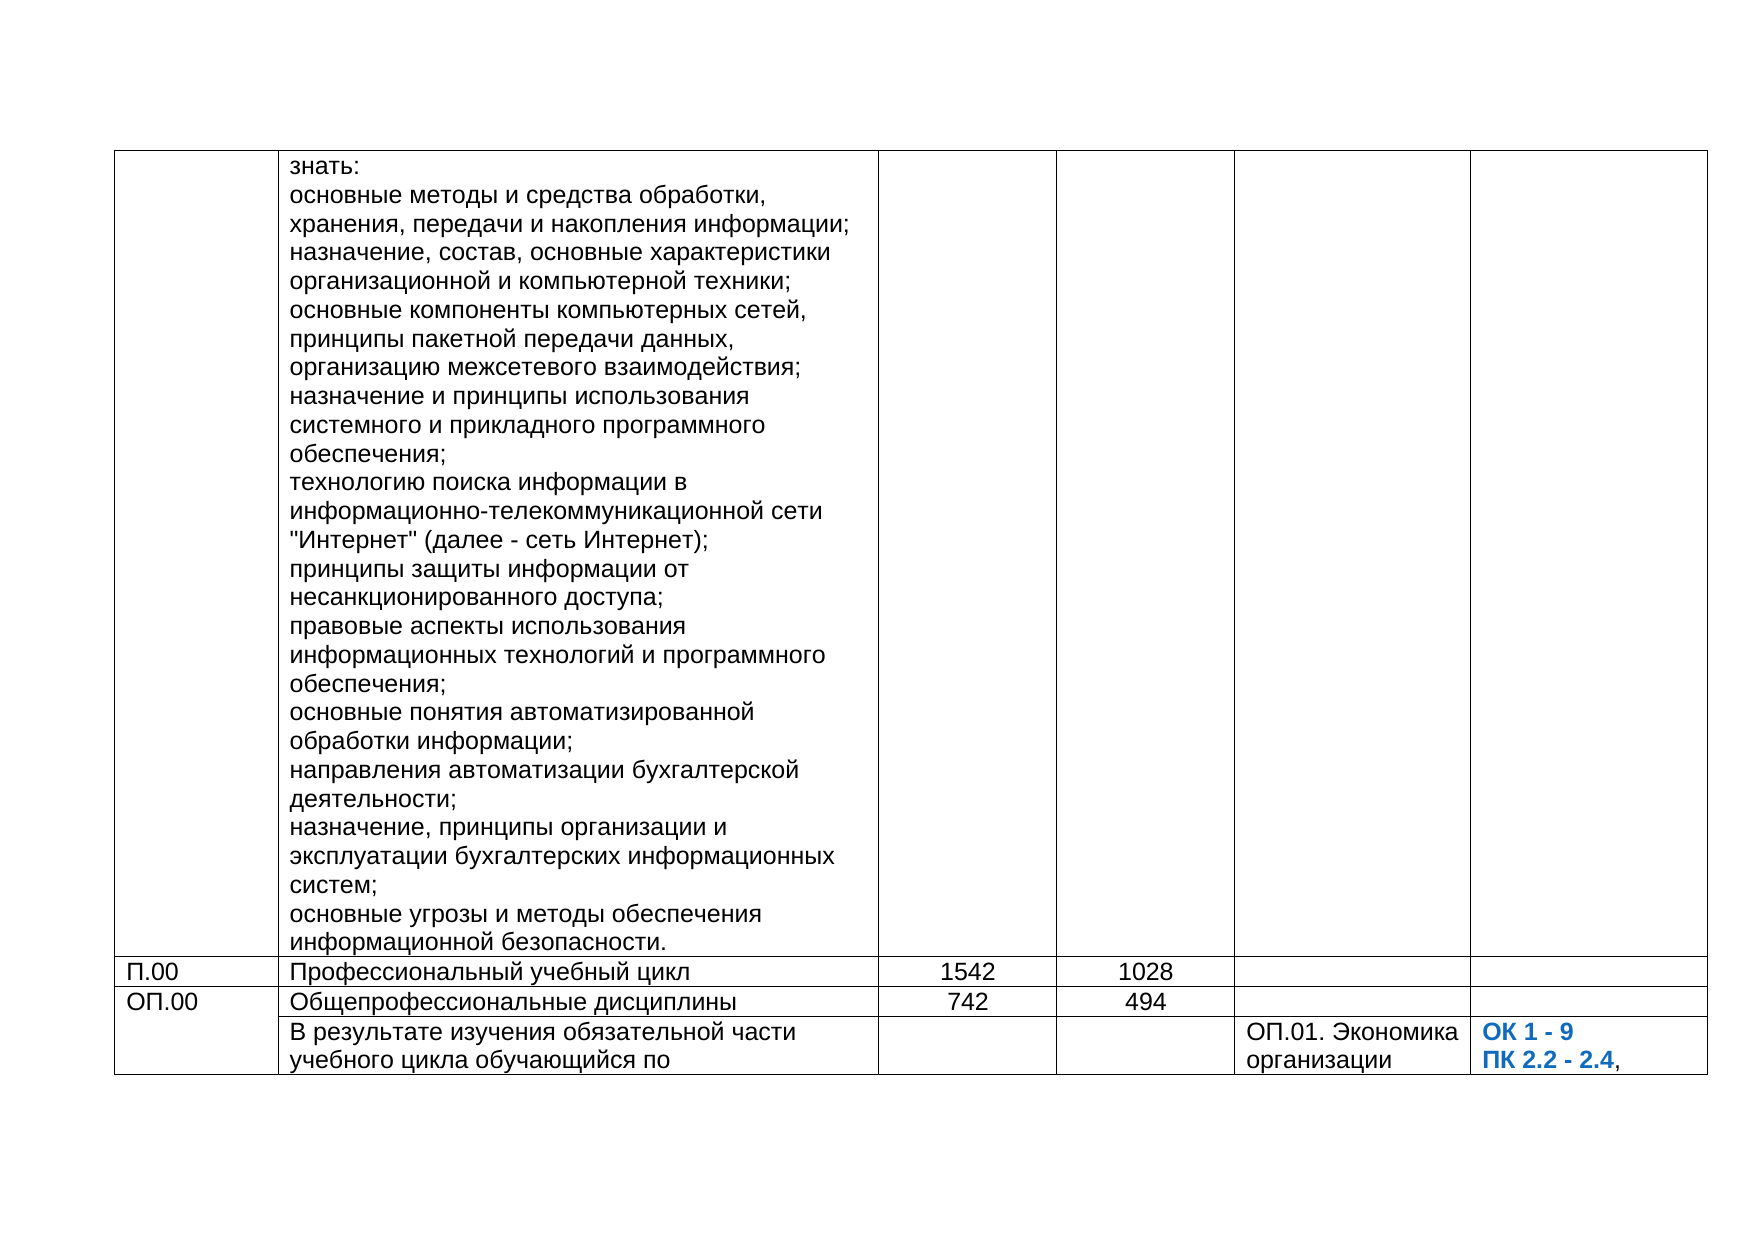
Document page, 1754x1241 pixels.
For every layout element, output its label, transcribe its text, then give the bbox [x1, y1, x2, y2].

table_cell П.00 [115, 957, 278, 986]
table_cell [1235, 987, 1470, 1016]
table_cell [1235, 957, 1470, 986]
table_cell 494 [1057, 987, 1234, 1016]
table_cell [879, 151, 1056, 956]
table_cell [279, 1017, 878, 1074]
table_cell 1028 [1057, 957, 1234, 986]
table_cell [1471, 151, 1707, 956]
table_cell 742 [879, 987, 1056, 1016]
table_cell 1542 [879, 957, 1056, 986]
table_cell [1057, 151, 1234, 956]
table_cell ОП.00 [115, 987, 278, 1074]
table_cell Общепрофессиональные дисциплины [279, 987, 878, 1016]
table_cell [1471, 987, 1707, 1016]
table_cell [1471, 957, 1707, 986]
table_cell [1057, 1017, 1234, 1074]
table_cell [1471, 1017, 1707, 1074]
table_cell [1235, 151, 1470, 956]
table_cell [879, 1017, 1056, 1074]
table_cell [279, 151, 878, 956]
table_cell Профессиональный учебный цикл [279, 957, 878, 986]
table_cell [1235, 1017, 1470, 1074]
